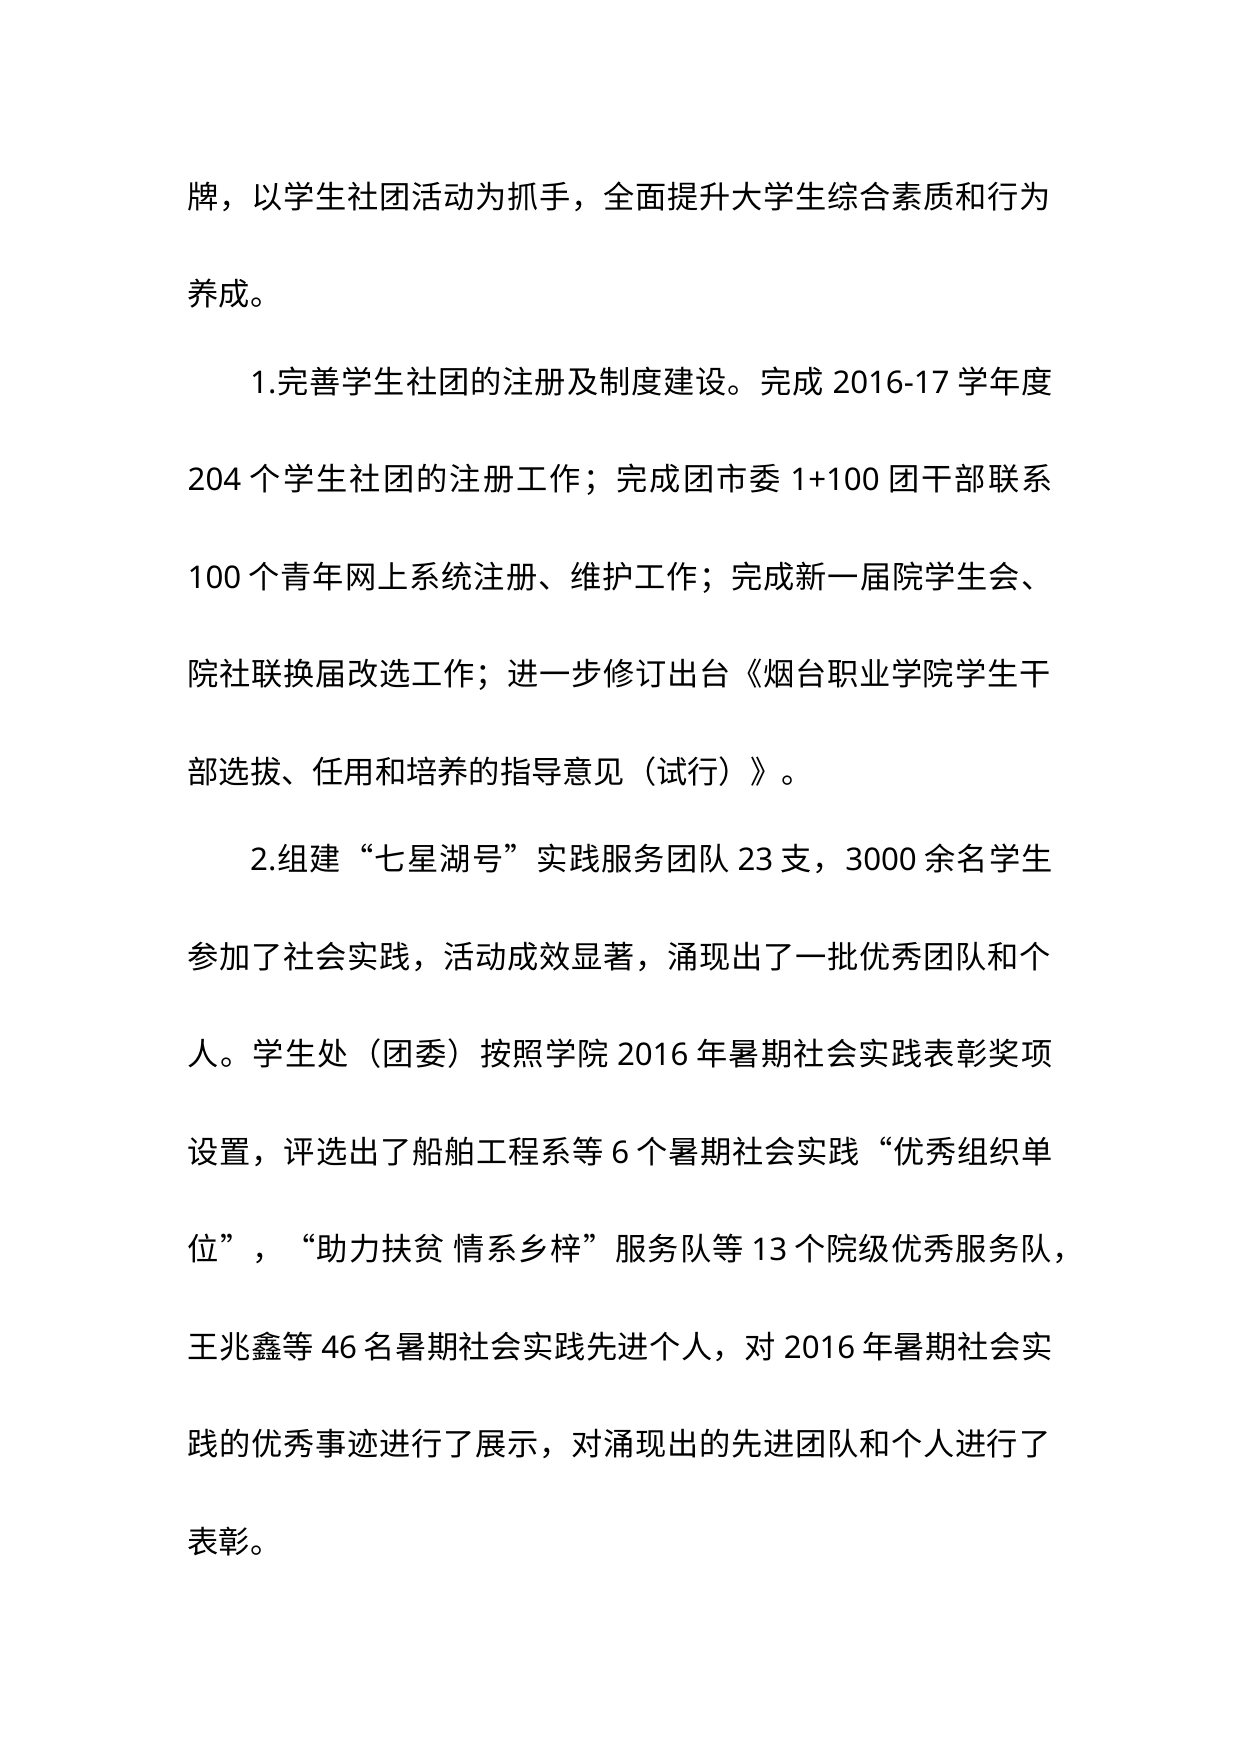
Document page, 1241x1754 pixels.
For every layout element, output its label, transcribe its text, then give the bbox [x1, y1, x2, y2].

text 2.组建“七星湖号”实践服务团队23支，3000余名学生参加了社会实践，活动成效显著，涌现出了一批优秀团队和个人。学生处（团委）按照学院2016年暑期社会实践表彰奖项设置，评选出了船舶工程系等6个暑期社会实践“优秀组织单位”，“助力扶贫 情系乡梓”服务队等13个院级优秀服务队，王兆鑫等46名暑期社会实践先进个人，对2016年暑期社会实践的优秀事迹进行了展示，对涌现出的先进团队和个人进行了表彰。 [187, 825, 1053, 1572]
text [187, 162, 1053, 324]
text 1.完善学生社团的注册及制度建设。完成2016-17学年度204个学生社团的注册工作；完成团市委1+100团干部联系100个青年网上系统注册、维护工作；完成新一届院学生会、院社联换届改选工作；进一步修订出台《烟台职业学院学生干部选拔、任用和培养的指导意见（试行）》。 [187, 347, 1053, 802]
